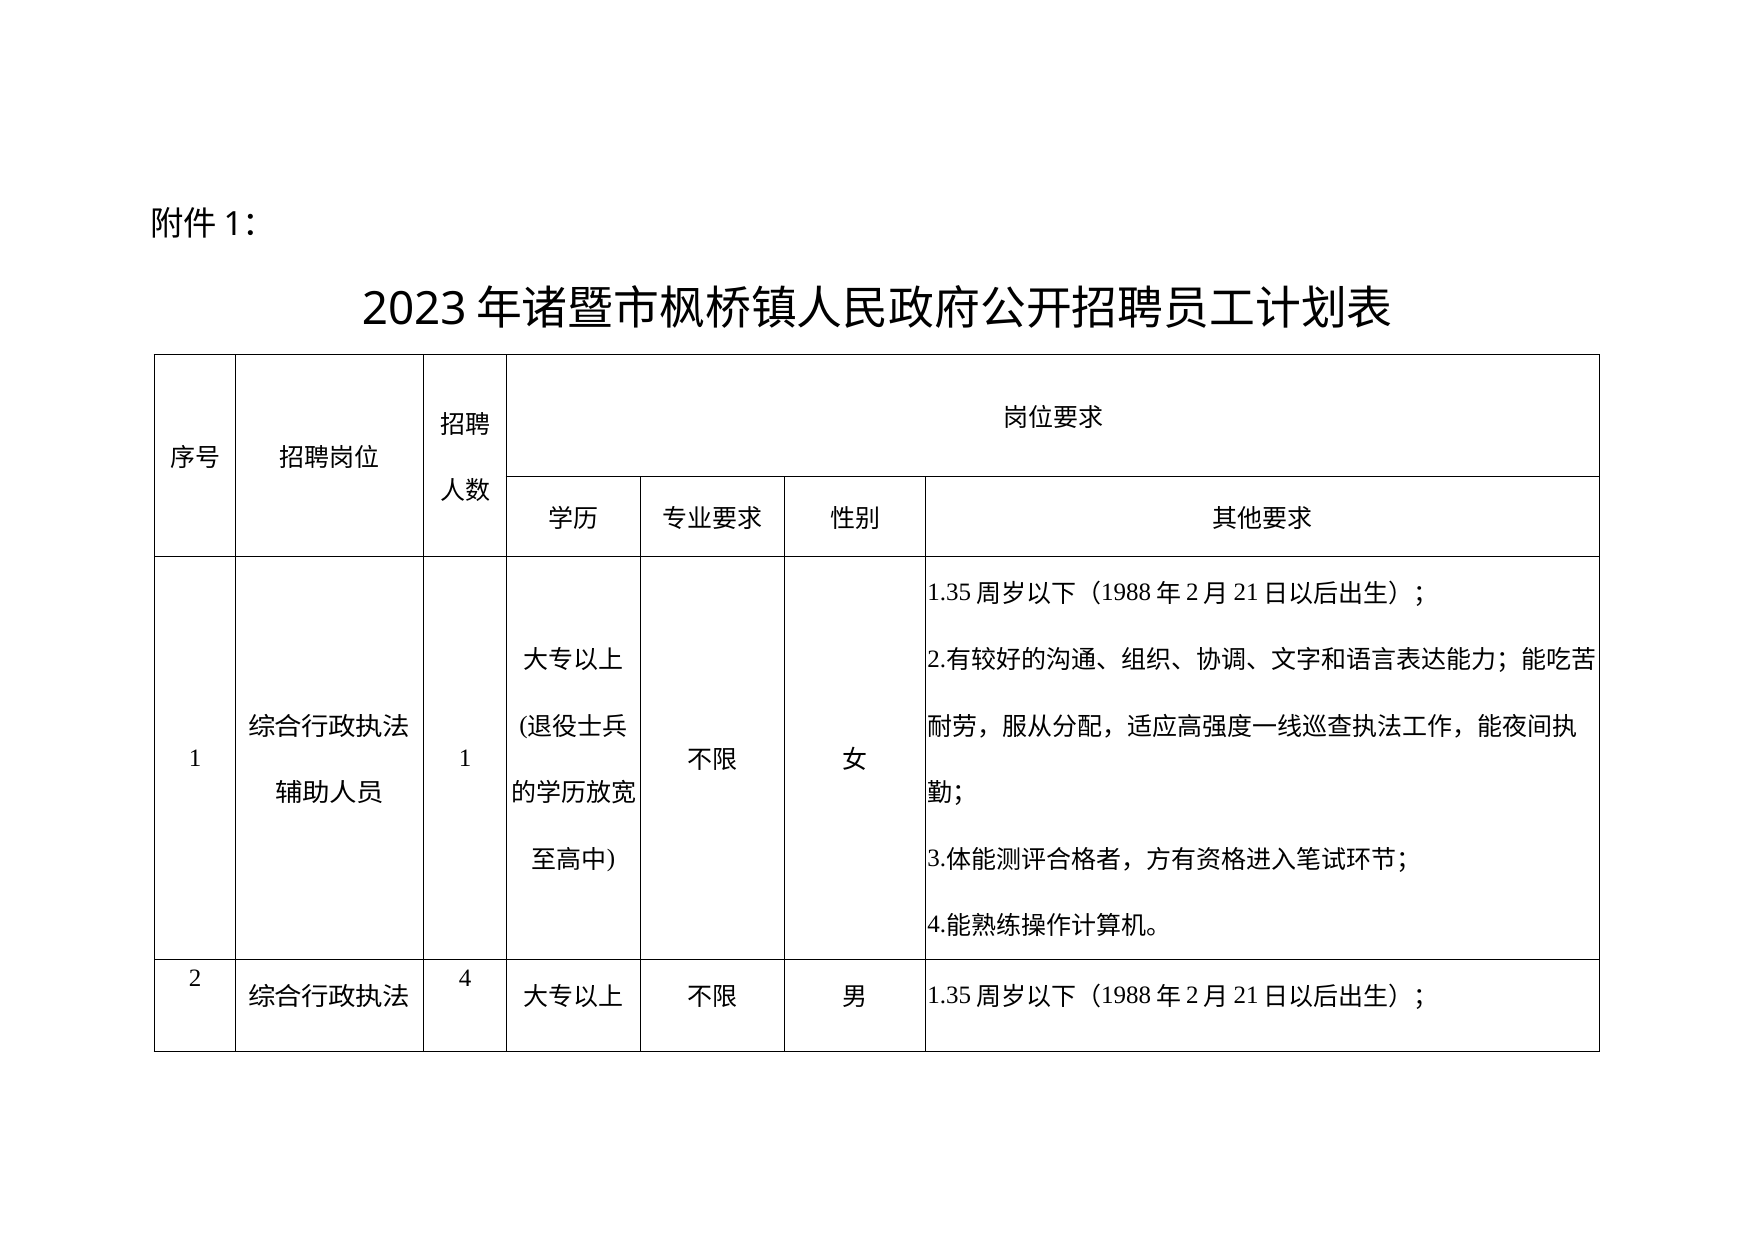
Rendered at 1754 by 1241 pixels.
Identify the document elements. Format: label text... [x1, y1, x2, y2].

table_header 招聘岗位 [236, 355, 423, 556]
table_header 岗位要求 [507, 355, 1599, 476]
text 附件1： [150, 188, 1604, 254]
table_header 序号 [155, 355, 235, 556]
table_cell 1 [424, 557, 506, 959]
text 2023年诸暨市枫桥镇人民政府公开招聘员工计划表 [150, 254, 1604, 354]
table_cell 女 [785, 557, 925, 959]
table_cell 其他要求 [926, 477, 1599, 556]
table_cell 1.35周岁以下（1988年2月21日以后出生）； 2.能吃苦耐劳，服从分配，适应高强度一线巡查执法工作，能夜间执勤； 3.体能测评合格者，方有资格进入笔试环节。 [926, 960, 1599, 1051]
table_cell 学历 [507, 477, 640, 556]
table_cell 1.35周岁以下（1988年2月21日以后出生）； 2.有较好的沟通、组织、协调、文字和语言表达能力；能吃苦耐劳，服从分配，适应高强度一线巡查执法工作，能夜间执勤； 3.体能测评合格者，方有资格进入笔试环节； 4.能熟练操作计算机。 [926, 557, 1599, 959]
table_cell 大专以上 (退役士兵的学历放宽至高中) [507, 557, 640, 959]
table_cell 综合行政执法 辅助人员（现场执法） [236, 960, 423, 1051]
table_cell 性别 [785, 477, 925, 556]
table_cell 专业要求 [641, 477, 784, 556]
table_cell 1 [155, 557, 235, 959]
table_cell 男 [785, 960, 925, 1051]
table_cell 综合行政执法 辅助人员 [236, 557, 423, 959]
table_cell 大专以上 (退役士兵的学历放宽至高中) [507, 960, 640, 1051]
table_cell 2 [155, 960, 235, 1051]
table_cell 不限 [641, 557, 784, 959]
table_cell 不限 [641, 960, 784, 1051]
table_cell 4 [424, 960, 506, 1051]
table_header 招聘 人数 [424, 355, 506, 556]
